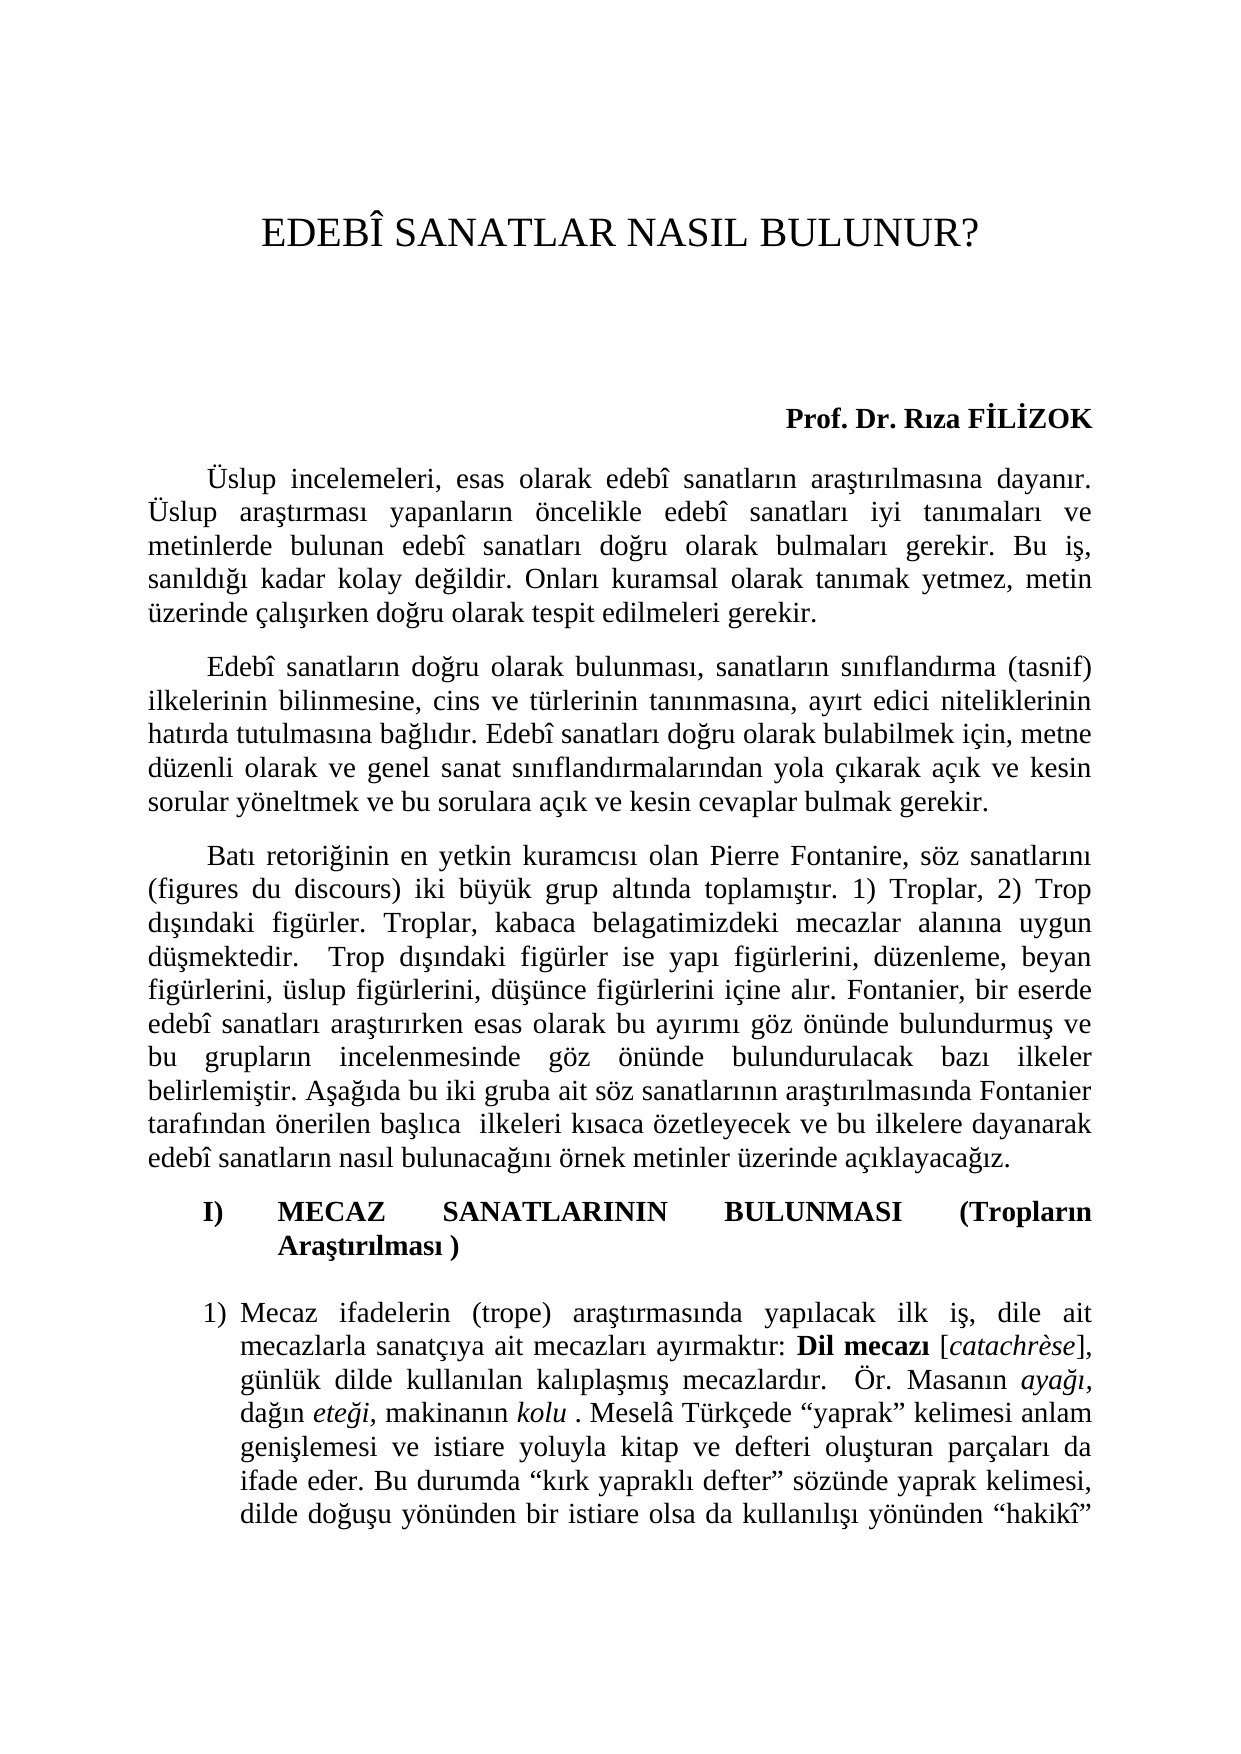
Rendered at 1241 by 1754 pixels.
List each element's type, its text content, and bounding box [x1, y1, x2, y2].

text Üslup incelemeleri, esas olarak edebî sanatların araştırılmasına dayanır. Üslup araştırması yapanların öncelikle edebî sanatları iyi tanımaları ve metinlerde bulunan edebî sanatları doğru olarak bulmaları gerekir. Bu iş, sanıldığı kadar kolay değildir. Onları kuramsal olarak tanımak yetmez, metin üzerinde çalışırken doğru olarak tespit edilmeleri gerekir. [148, 461, 1093, 629]
text Edebî sanatların doğru olarak bulunması, sanatların sınıflandırma (tasnif) ilkelerinin bilinmesine, cins ve türlerinin tanınmasına, ayırt edici niteliklerinin hatırda tutulmasına bağlıdır. Edebî sanatları doğru olarak bulabilmek için, metne düzenli olarak ve genel sanat sınıflandırmalarından yola çıkarak açık ve kesin sorular yöneltmek ve bu sorulara açık ve kesin cevaplar bulmak gerekir. [148, 649, 1093, 817]
text EDEBÎ SANATLAR NASIL BULUNUR? [148, 207, 1093, 255]
text Batı retoriğinin en yetkin kuramcısı olan Pierre Fontanire, söz sanatlarını (figures du discours) iki büyük grup altında toplamıştır. 1) Troplar, 2) Trop dışındaki figürler. Troplar, kabaca belagatimizdeki mecazlar alanına uygun düşmektedir. Trop dışındaki figürler ise yapı figürlerini, düzenleme, beyan figürlerini, üslup figürlerini, düşünce figürlerini içine alır. Fontanier, bir eserde edebî sanatları araştırırken esas olarak bu ayırımı göz önünde bulundurmuş ve bu grupların incelenmesinde göz önünde bulundurulacak bazı ilkeler belirlemiştir. Aşağıda bu iki gruba ait söz sanatlarının araştırılmasında Fontanier tarafından önerilen başlıca ilkeleri kısaca özetleyecek ve bu ilkelere dayanarak edebî sanatların nasıl bulunacağını örnek metinler üzerinde açıklayacağız. [148, 838, 1093, 1173]
list MECAZ SANATLARININ BULUNMASI (Tropların Araştırılması ) [202, 1194, 1093, 1261]
text Prof. Dr. Rıza FİLİZOK [148, 402, 1093, 435]
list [202, 1295, 1093, 1530]
